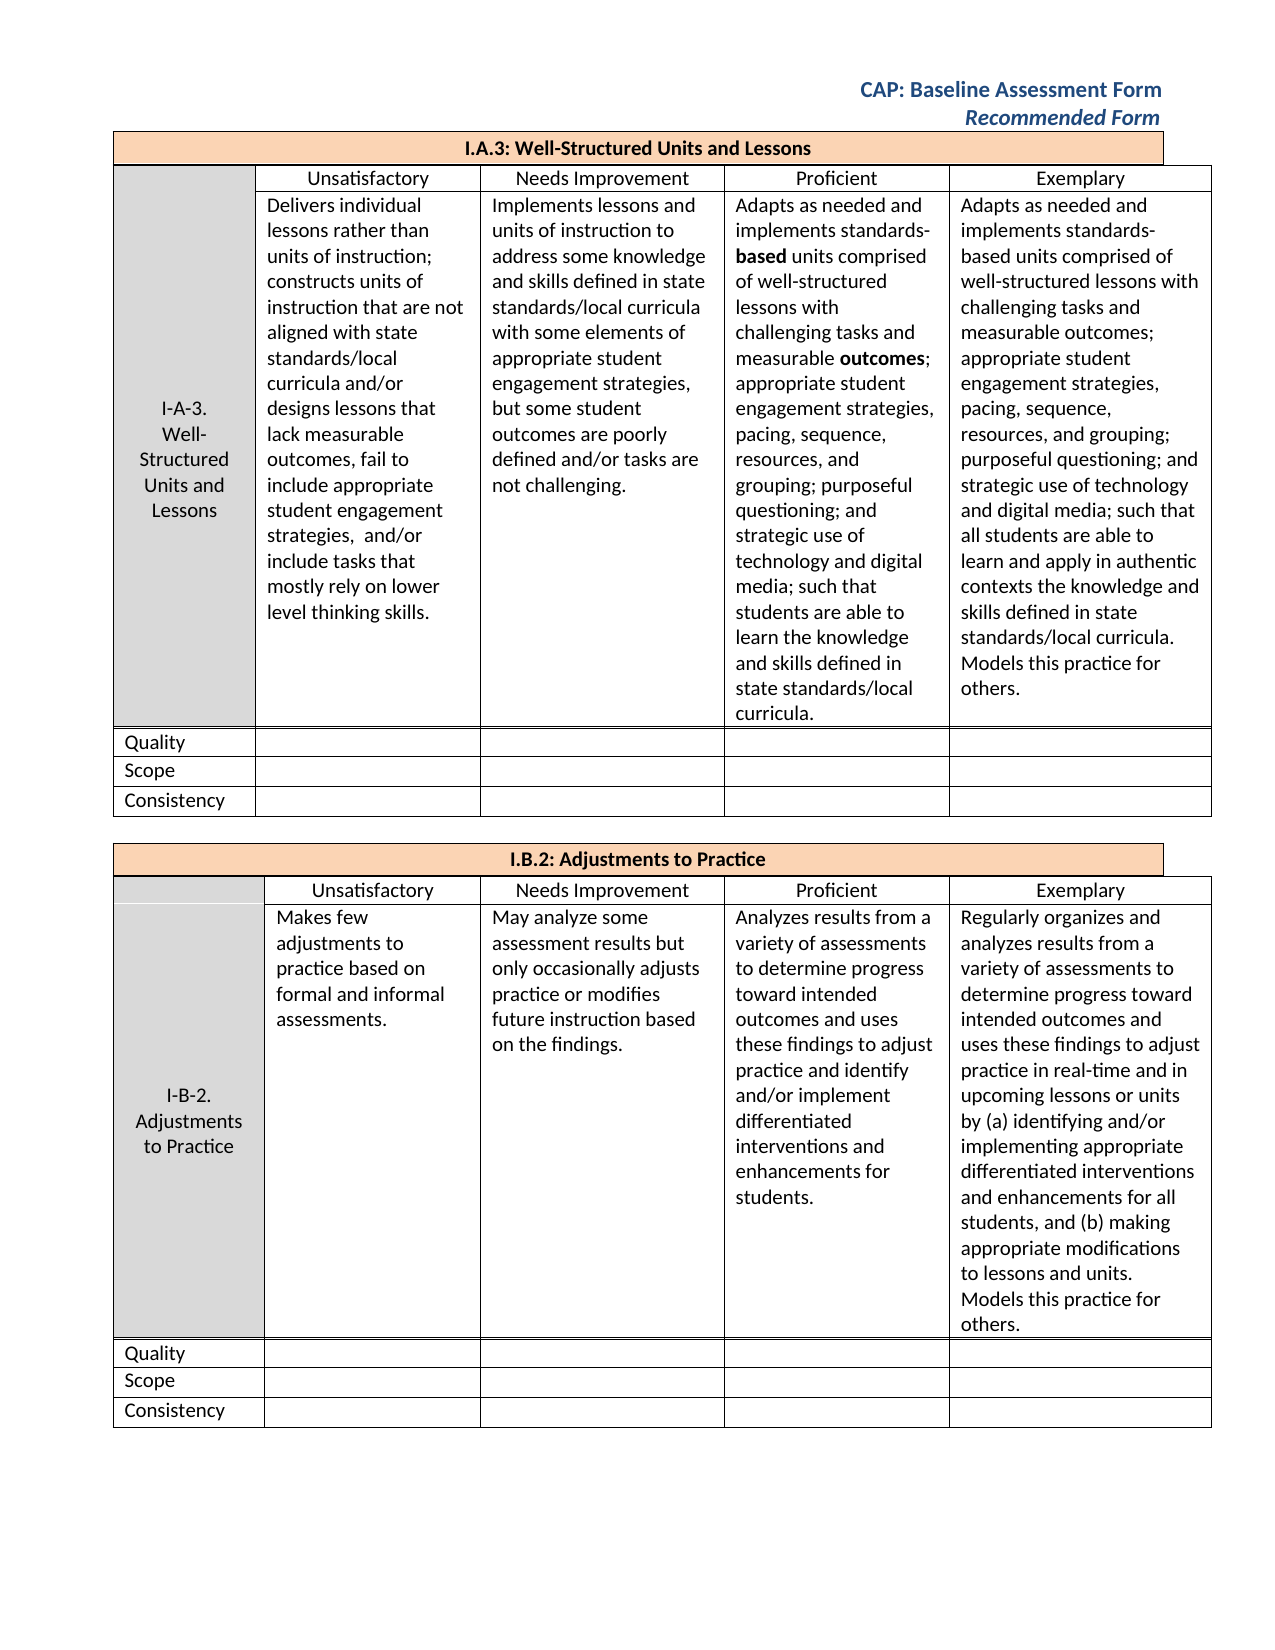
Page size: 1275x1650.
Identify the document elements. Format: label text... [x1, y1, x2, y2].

table_cell [256, 729, 480, 756]
table_cell Adapts as needed and implements standards-based units comprised of well-structured lessons with challenging tasks and measurable outcomes; appropriate student engagement strategies, pacing, sequence, resources, and grouping; purposeful questioning; and strategic use of technology and digital media; such that students are able to learn the knowledge and skills defined in state standards/local curricula. [725, 192, 949, 726]
table_cell [950, 787, 1211, 816]
table_cell Consistency [114, 787, 255, 816]
table_header Exemplary [950, 166, 1211, 191]
table_cell Quality [114, 729, 255, 756]
table_cell [256, 787, 480, 816]
table_header Exemplary [950, 877, 1211, 903]
table_cell [481, 1398, 724, 1427]
table_cell [265, 1398, 480, 1427]
table_cell Regularly organizes and analyzes results from a variety of assessments to determine progress toward intended outcomes and uses these findings to adjust practice in real-time and in upcoming lessons or units by (a) identifying and/or implementing appropriate differentiated interventions and enhancements for all students, and (b) making appropriate modifications to lessons and units. Models this practice for others. [950, 905, 1211, 1337]
table_cell [256, 757, 480, 786]
table_cell I-B-2. Adjustments to Practice [114, 904, 264, 1337]
table_cell May analyze some assessment results but only occasionally adjusts practice or modifies future instruction based on the findings. [481, 905, 724, 1337]
table_cell [950, 757, 1211, 786]
table_cell [481, 757, 724, 786]
table_header I.A.3: Well-Structured Units and Lessons [114, 132, 1163, 163]
table_cell [725, 757, 949, 786]
table_cell [481, 729, 724, 756]
table_cell [725, 787, 949, 816]
table_header Unsatisfactory [256, 166, 480, 191]
table_header Proficient [725, 877, 949, 903]
table_cell Adapts as needed and implements standards-based units comprised of well-structured lessons with challenging tasks and measurable outcomes; appropriate student engagement strategies, pacing, sequence, resources, and grouping; purposeful questioning; and strategic use of technology and digital media; such that all students are able to learn and apply in authentic contexts the knowledge and skills defined in state standards/local curricula. Models this practice for others. [950, 192, 1211, 726]
table_cell [950, 1340, 1211, 1367]
table_header Proficient [725, 166, 949, 191]
table_header Unsatisfactory [265, 877, 480, 903]
table_header I.B.2: Adjustments to Practice [114, 844, 1163, 875]
table_cell [950, 1398, 1211, 1427]
table_cell [265, 1340, 480, 1367]
table_cell [950, 1368, 1211, 1397]
table_cell [265, 1368, 480, 1397]
table_cell [481, 787, 724, 816]
table_header Needs Improvement [481, 877, 724, 903]
table_cell Scope [114, 1368, 264, 1397]
table_cell Analyzes results from a variety of assessments to determine progress toward intended outcomes and uses these findings to adjust practice and identify and/or implement differentiated interventions and enhancements for students. [725, 905, 949, 1337]
table_cell I-A-3. Well-Structured Units and Lessons [114, 191, 255, 726]
table_cell Scope [114, 757, 255, 786]
table_cell Implements lessons and units of instruction to address some knowledge and skills defined in state standards/local curricula with some elements of appropriate student engagement strategies, but some student outcomes are poorly defined and/or tasks are not challenging. [481, 192, 724, 726]
table_cell [481, 1368, 724, 1397]
table_cell [950, 729, 1211, 756]
table_cell Consistency [114, 1398, 264, 1427]
table_cell [725, 1398, 949, 1427]
table_cell [725, 729, 949, 756]
table_cell [725, 1368, 949, 1397]
table_header [114, 166, 255, 191]
table_cell Quality [114, 1340, 264, 1367]
table_header [114, 877, 264, 903]
table_header Needs Improvement [481, 166, 724, 191]
table_cell [725, 1340, 949, 1367]
table_cell [481, 1340, 724, 1367]
table_cell Makes few adjustments to practice based on formal and informal assessments. [265, 905, 480, 1337]
table_cell Delivers individual lessons rather than units of instruction; constructs units of instruction that are not aligned with state standards/local curricula and/or designs lessons that lack measurable outcomes, fail to include appropriate student engagement strategies, and/or include tasks that mostly rely on lower level thinking skills. [256, 192, 480, 726]
